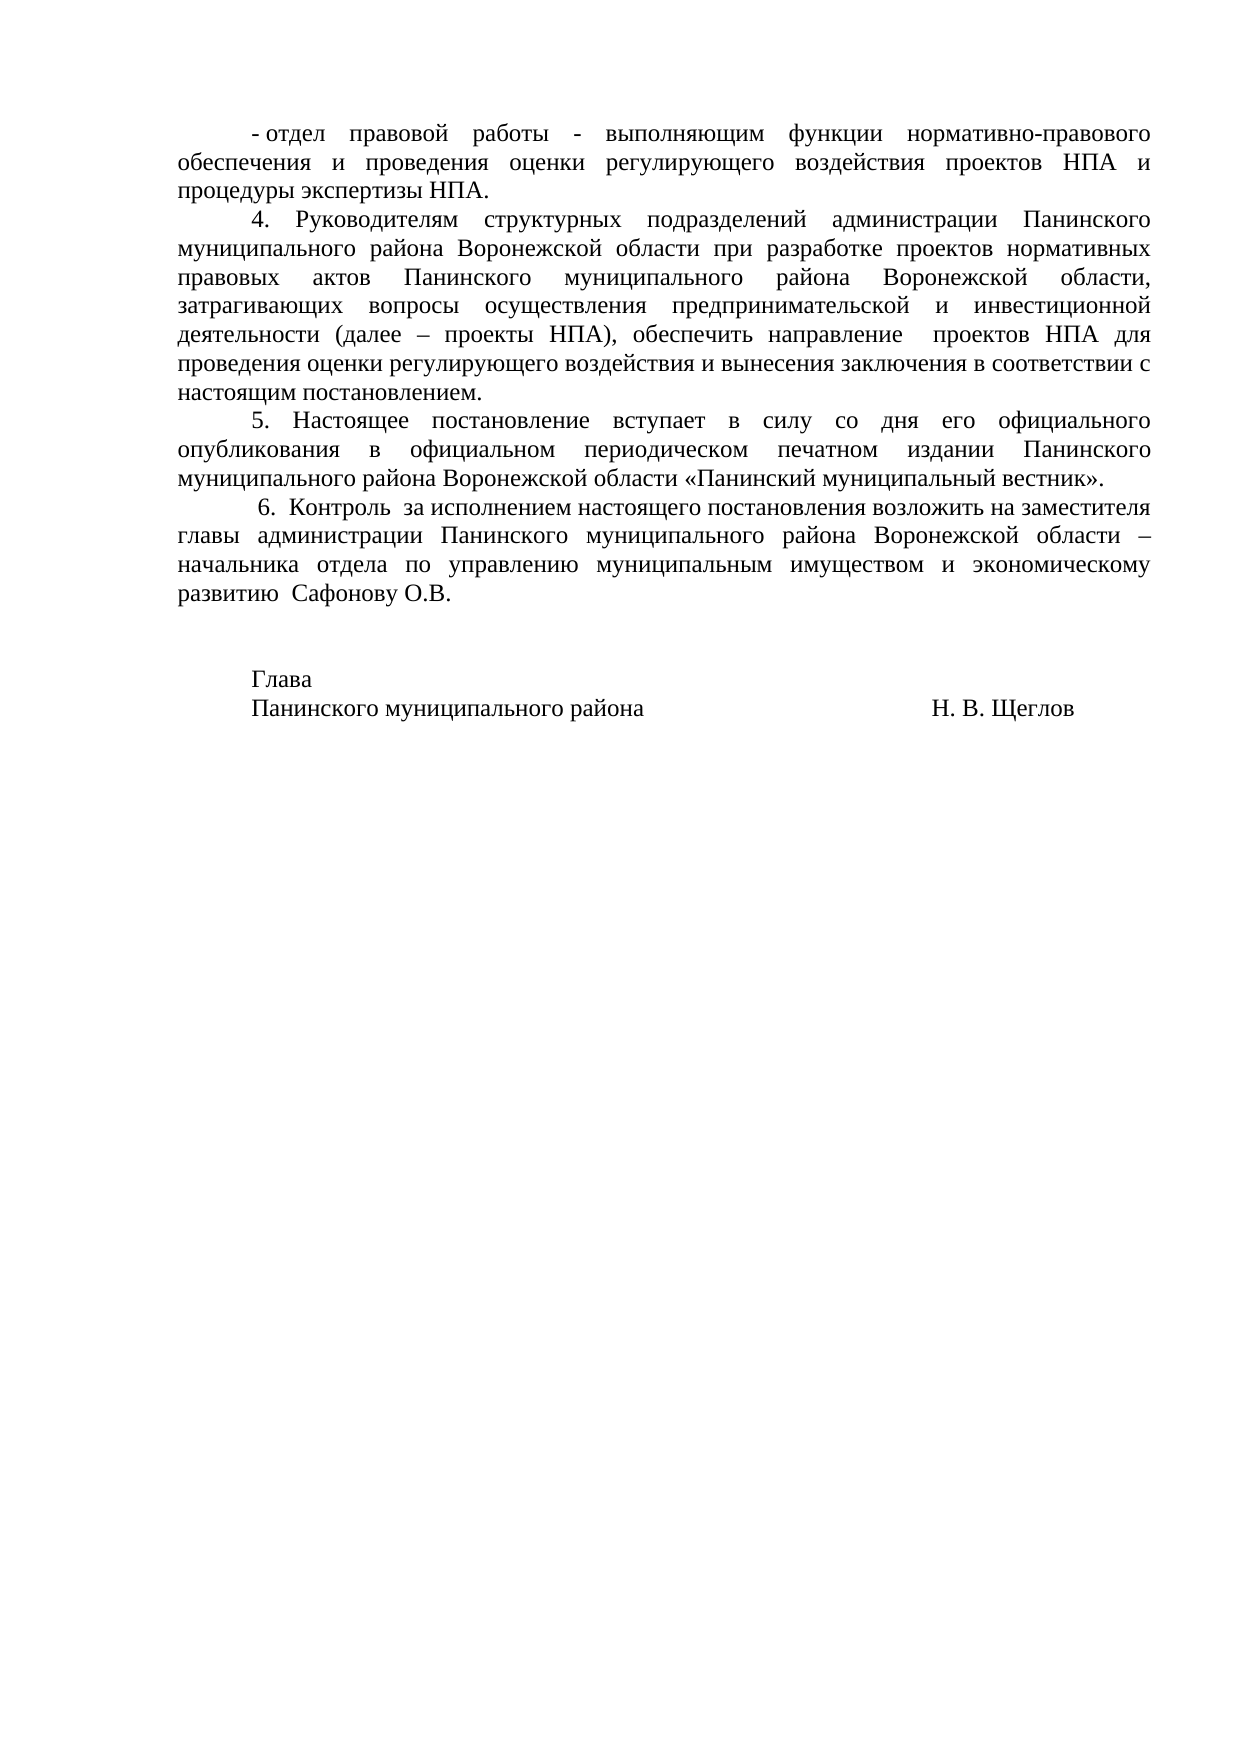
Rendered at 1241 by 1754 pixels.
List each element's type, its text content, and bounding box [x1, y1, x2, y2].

text - отдел правовой работы - выполняющим функции нормативно-правового обеспечения и проведения оценки регулирующего воздействия проектов НПА и процедуры экспертизы НПА. [177, 118, 1152, 204]
text 6. Контроль за исполнением настоящего постановления возложить на заместителя главы администрации Панинского муниципального района Воронежской области – начальника отдела по управлению муниципальным имуществом и экономическому развитию Сафонову О.В. [177, 492, 1152, 607]
text Глава [177, 664, 1152, 693]
text 4. Руководителям структурных подразделений администрации Панинского муниципального района Воронежской области при разработке проектов нормативных правовых актов Панинского муниципального района Воронежской области, затрагивающих вопросы осуществления предпринимательской и инвестиционной деятельности (далее – проекты НПА), обеспечить направление проектов НПА для проведения оценки регулирующего воздействия и вынесения заключения в соответствии с настоящим постановлением. [177, 204, 1152, 406]
text Панинского муниципального района Н. В. Щеглов [177, 693, 1152, 761]
text 5. Настоящее постановление вступает в силу со дня его официального опубликования в официальном периодическом печатном издании Панинского муниципального района Воронежской области «Панинский муниципальный вестник». [177, 406, 1152, 492]
